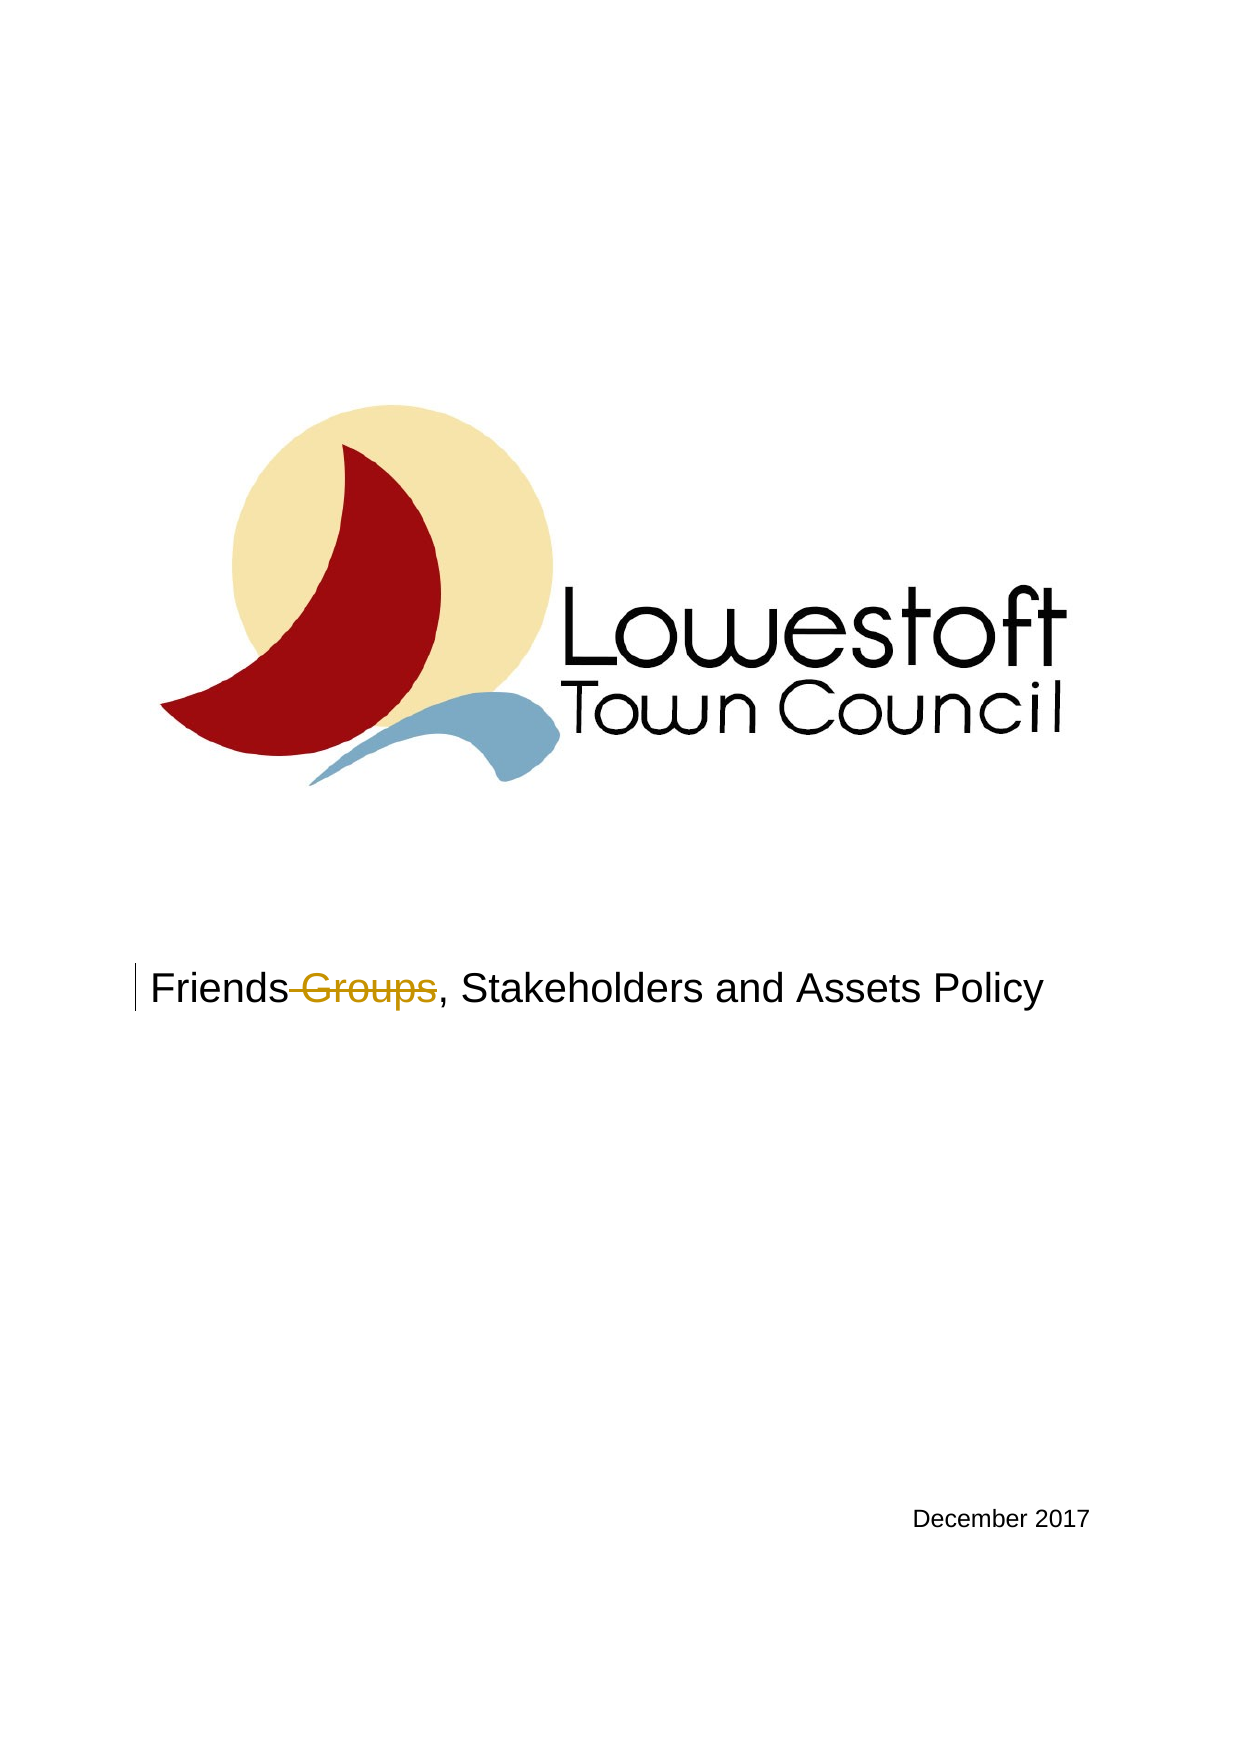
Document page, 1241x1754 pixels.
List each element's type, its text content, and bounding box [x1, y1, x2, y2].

picture [150, 388, 1091, 802]
text December 2017 [150, 1504, 1090, 1533]
text Friends, Stakeholders and Assets Policy [150, 963, 1090, 1011]
